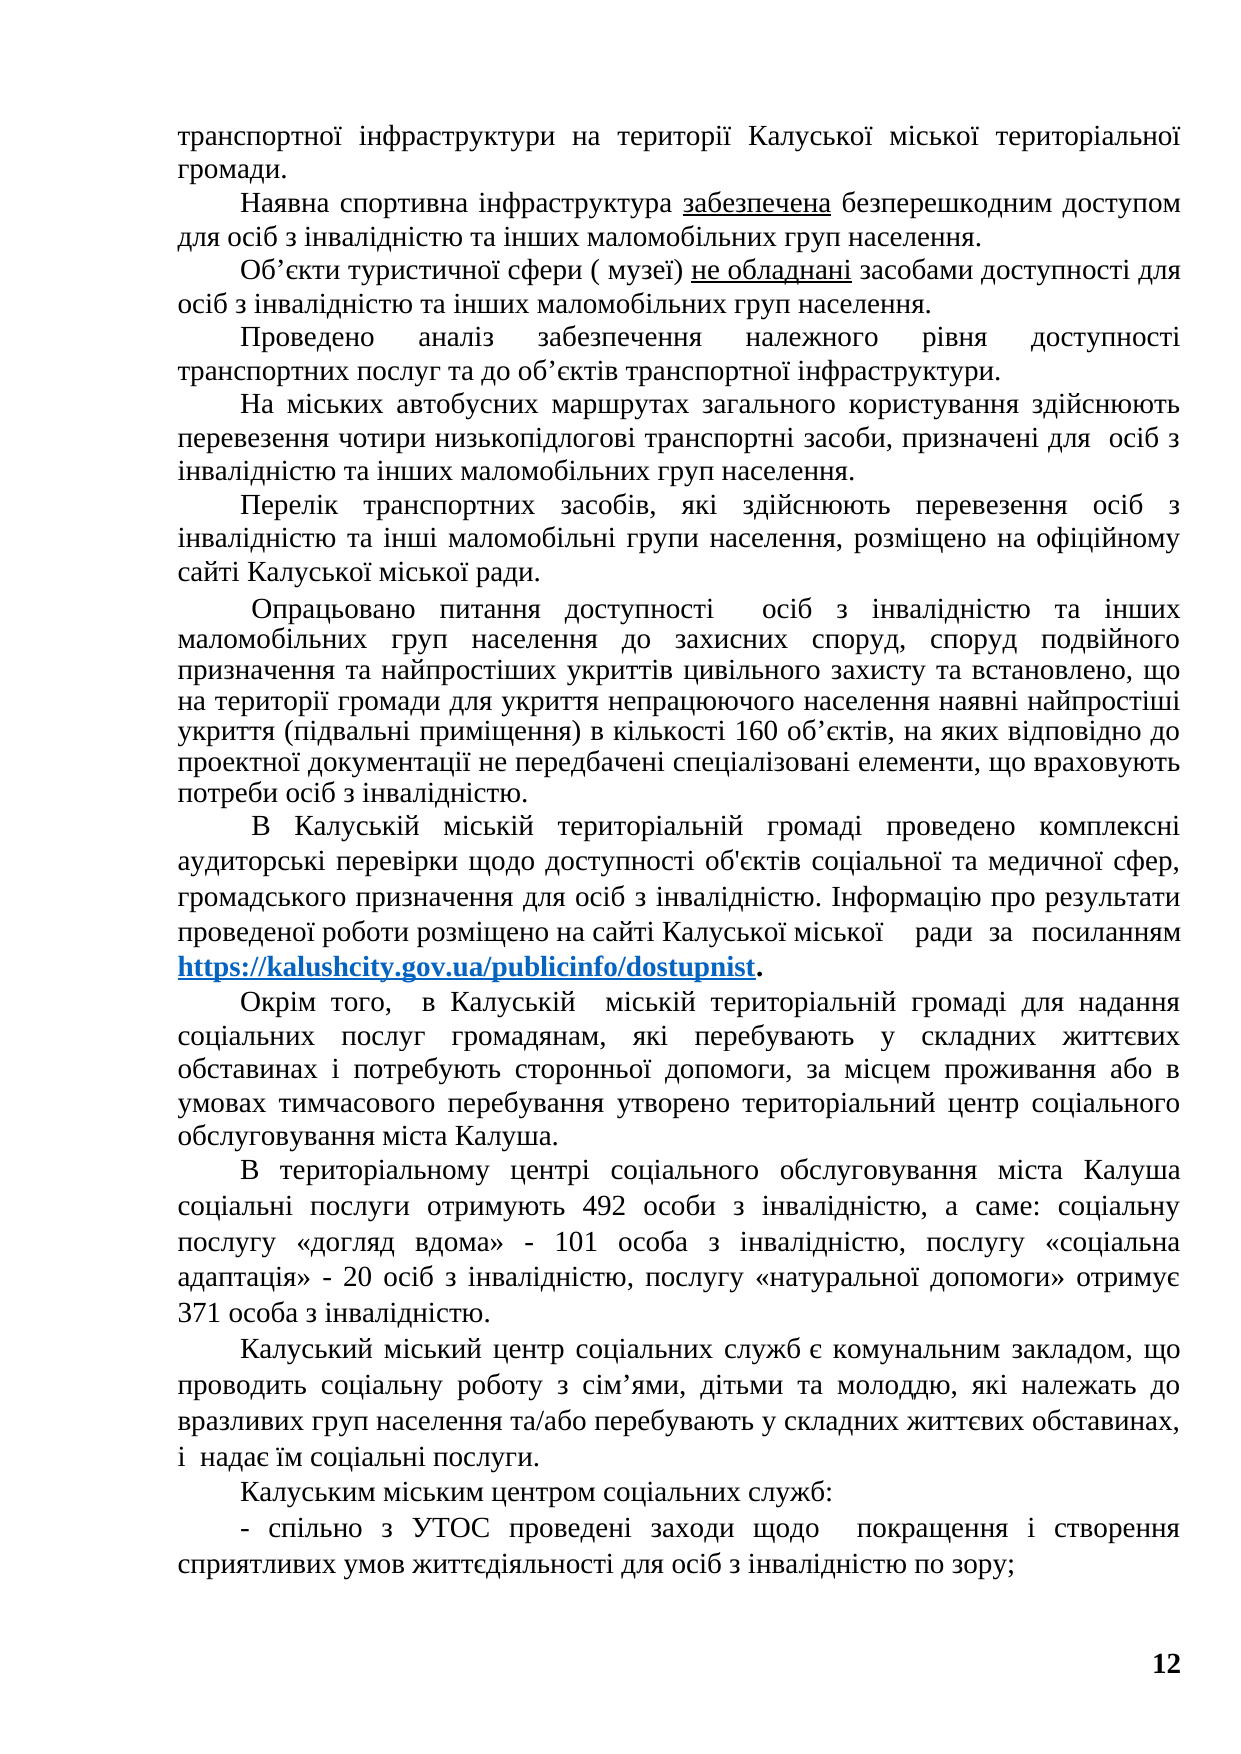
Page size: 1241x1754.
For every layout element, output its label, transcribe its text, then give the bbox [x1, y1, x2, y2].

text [177, 118, 1181, 185]
text Об’єкти туристичної сфери ( музеї) не обладнані засобами доступності для осіб з інвалідністю та інших маломобільних груп населення. [177, 252, 1181, 319]
text Перелік транспортних засобів, які здійснюють перевезення осіб з інвалідністю та інші маломобільні групи населення, розміщено на офіційному сайті Калуської міської ради. [177, 487, 1181, 588]
text Опрацьовано питання доступності осіб з інвалідністю та інших маломобільних груп населення до захисних споруд, споруд подвійного призначення та найпростіших укриттів цивільного захисту та встановлено, що на території громади для укриття непрацюючого населення наявні найпростіші укриття (підвальні приміщення) в кількості 160 об’єктів, на яких відповідно до проектної документації не передбачені спеціалізовані елементи, що враховують потреби осіб з інвалідністю. [177, 594, 1181, 808]
text Наявна спортивна інфраструктура забезпечена безперешкодним доступом для осіб з інвалідністю та інших маломобільних груп населення. [177, 185, 1181, 252]
text Окрім того, в Калуській міській територіальній громаді для надання соціальних послуг громадянам, які перебувають у складних життєвих обставинах і потребують сторонньої допомоги, за місцем проживання або в умовах тимчасового перебування утворено територіальний центр соціального обслуговування міста Калуша. [177, 1118, 1181, 1152]
text - спільно з УТОС проведені заходи щодо покращення і створення сприятливих умов життєдіяльності для осіб з інвалідністю по зору; [177, 1510, 1181, 1580]
text Проведено аналіз забезпечення належного рівня доступності транспортних послуг та до об’єктів транспортної інфраструктури. [177, 319, 1181, 386]
text В територіальному центрі соціального обслуговування міста Калуша соціальні послуги отримують 492 особи з інвалідністю, а саме: соціальну послугу «догляд вдома» - 101 особа з інвалідністю, послугу «соціальна адаптація» - 20 осіб з інвалідністю, послугу «натуральної допомоги» отримує 371 особа з інвалідністю. [177, 1293, 1181, 1329]
text На міських автобусних маршрутах загального користування здійснюють перевезення чотири низькопідлогові транспортні засоби, призначені для осіб з інвалідністю та інших маломобільних груп населення. [177, 386, 1181, 487]
text В Калуській міській територіальній громаді проведено комплексні аудиторські перевірки щодо доступності об'єктів соціальної та медичної сфер, громадського призначення для осіб з інвалідністю. Інформацію про результати проведеної роботи розміщено на сайті Калуської міської ради за посиланням https://kalushcity.gov.ua/publicinfo/dostupnist. [177, 808, 1181, 983]
text Калуським міським центром соціальних служб: [177, 1474, 1181, 1508]
text Калуський міський центр соціальних служб є комунальним закладом, що проводить соціальну роботу з сім’ями, дітьми та молоддю, які належать до вразливих груп населення та/або перебувають у складних життєвих обставинах, і надає їм соціальні послуги. [177, 1436, 1181, 1472]
text В територіальному центрі соціального обслуговування міста Калуша соціальні послуги отримують 492 особи з інвалідністю, а саме: соціальну послугу «догляд вдома» - 101 особа з інвалідністю, послугу «соціальна адаптація» - 20 осіб з інвалідністю, послугу «натуральної допомоги» отримує 371 особа з інвалідністю. [177, 1152, 1181, 1188]
text Калуський міський центр соціальних служб є комунальним закладом, що проводить соціальну роботу з сім’ями, дітьми та молоддю, які належать до вразливих груп населення та/або перебувають у складних життєвих обставинах, і надає їм соціальні послуги. [177, 1331, 1181, 1367]
